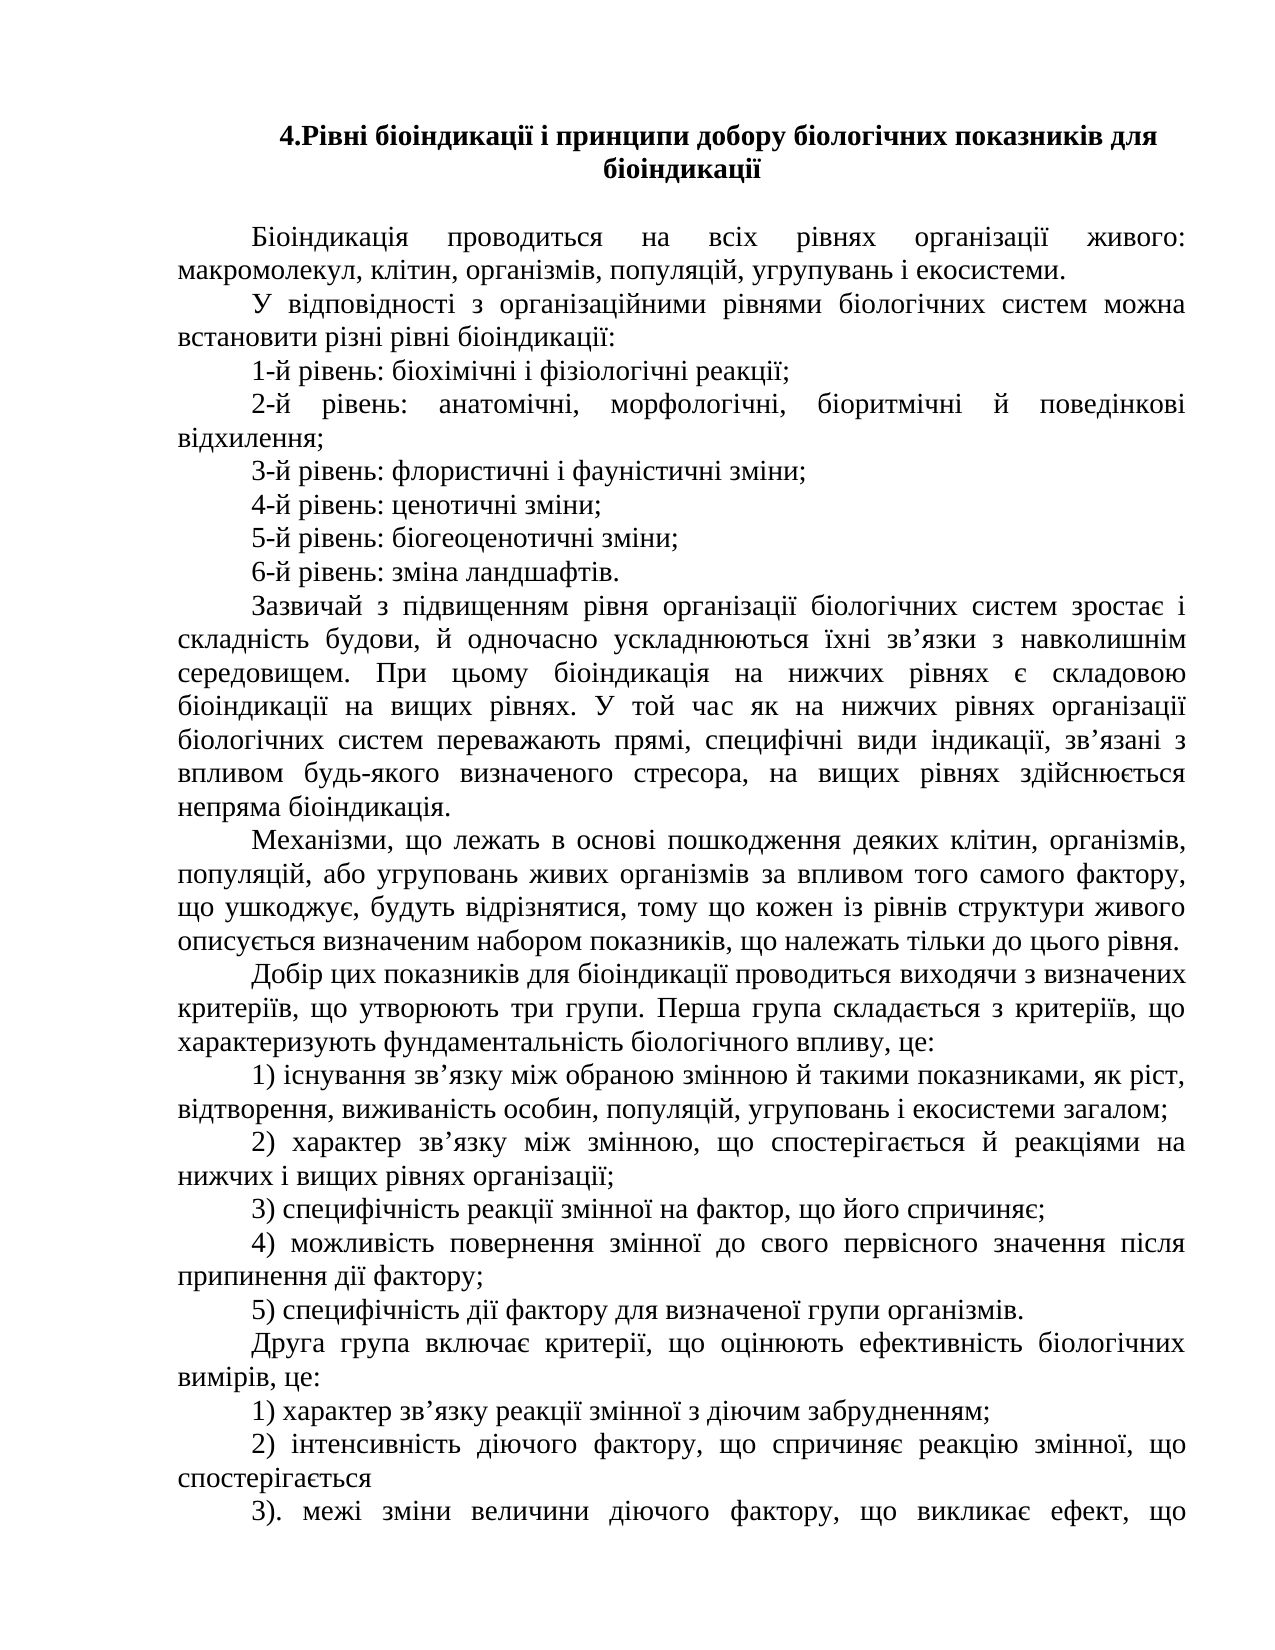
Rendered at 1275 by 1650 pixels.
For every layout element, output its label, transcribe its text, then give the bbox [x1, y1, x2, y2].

text 6-й рівень: зміна ландшафтів. [177, 554, 1186, 588]
text У відповідності з організаційними рівнями біологічних систем можна встановити різні рівні біоіндикації: [177, 286, 1186, 353]
text 1-й рівень: біохімічні і фізіологічні реакції; [177, 353, 1186, 386]
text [177, 1493, 1186, 1527]
text 5-й рівень: біогеоценотичні зміни; [177, 521, 1186, 554]
text 1) характер зв’язку реакції змінної з діючим забрудненням; [177, 1393, 1186, 1426]
text Біоіндикація проводиться на всіх рівнях організації живого: макромолекул, клітин, організмів, популяцій, угрупувань і екосистеми. [177, 219, 1186, 286]
text 4) можливість повернення змінної до свого первісного значення після припинення дії фактору; [177, 1225, 1186, 1292]
text Друга група включає критерії, що оцінюють ефективність біологічних вимірів, це: [177, 1326, 1186, 1393]
text 1) існування зв’язку між обраною змінною й такими показниками, як ріст, відтворення, виживаність особин, популяцій, угруповань і екосистеми загалом; [177, 1057, 1186, 1124]
text 4-й рівень: ценотичні зміни; [177, 487, 1186, 521]
text 2-й рівень: анатомічні, морфологічні, біоритмічні й поведінкові відхилення; [177, 386, 1186, 453]
text Механізми, що лежать в основі пошкодження деяких клітин, організмів, популяцій, або угруповань живих організмів за впливом того самого фактору, що ушкоджує, будуть відрізнятися, тому що кожен із рівнів структури живого описується визначеним набором показників, що належать тільки до цього рівня. [177, 822, 1186, 957]
text Добір цих показників для біоіндикації проводиться виходячи з визначених критеріїв, що утворюють три групи. Перша група складається з критеріїв, що характеризують фундаментальність біологічного впливу, це: [177, 957, 1186, 1057]
text 3-й рівень: флористичні і фауністичні зміни; [177, 453, 1186, 487]
text 3) специфічність реакції змінної на фактор, що його спричиняє; [177, 1191, 1186, 1225]
text 5) специфічність дії фактору для визначеної групи організмів. [177, 1292, 1186, 1326]
text Зазвичай з підвищенням рівня організації біологічних систем зростає і складність будови, й одночасно ускладнюються їхні зв’язки з навколишнім середовищем. При цьому біоіндикація на нижчих рівнях є складовою біоіндикації на вищих рівнях. У той час як на нижчих рівнях організації біологічних систем переважають прямі, специфічні види індикації, зв’язані з впливом будь-якого визначеного стресора, на вищих рівнях здійснюється непряма біоіндикація. [177, 588, 1186, 822]
text 4.Рівні біоіндикації і принципи добору біологічних показників для біоіндикації [177, 118, 1186, 185]
text 2) інтенсивність діючого фактору, що спричиняє реакцію змінної, що спостерігається [177, 1426, 1186, 1493]
text 2) характер зв’язку між змінною, що спостерігається й реакціями на нижчих і вищих рівнях організації; [177, 1124, 1186, 1191]
